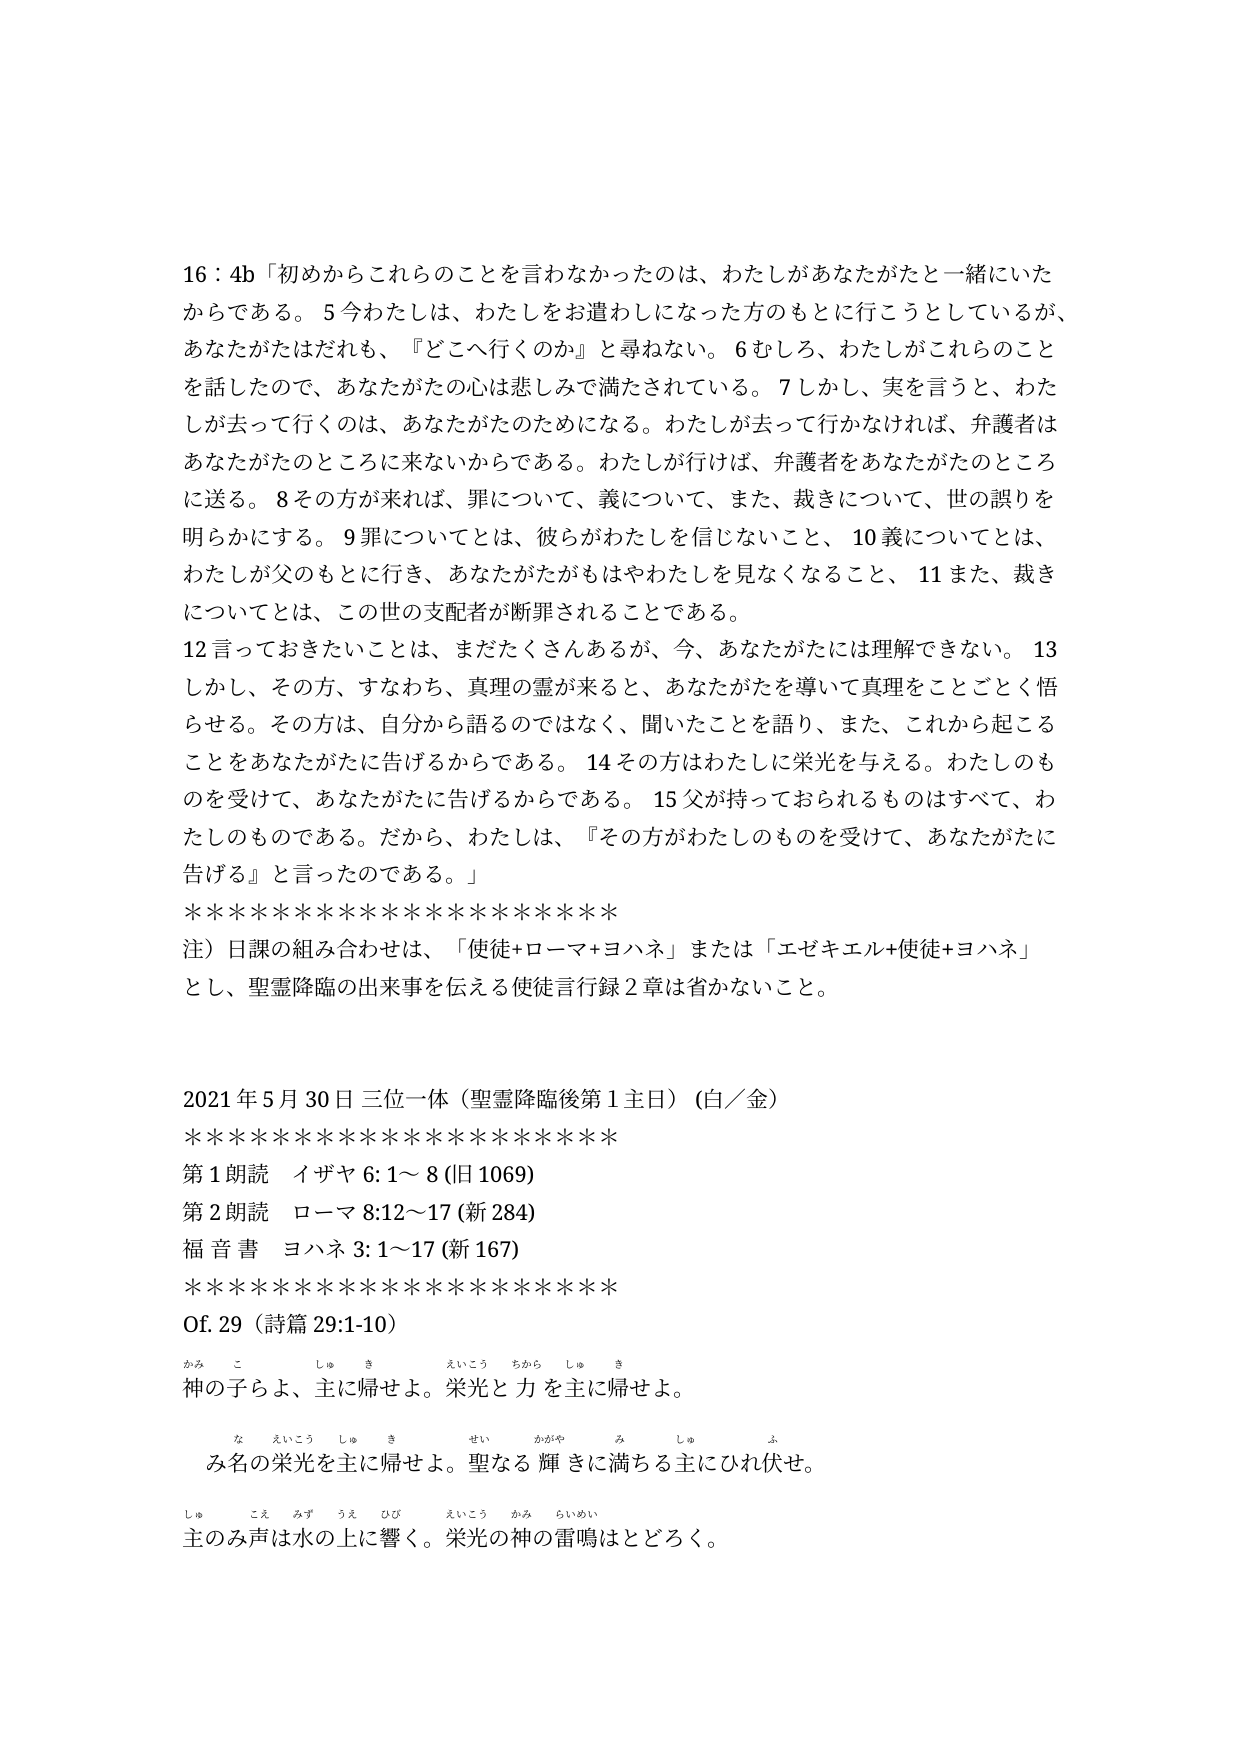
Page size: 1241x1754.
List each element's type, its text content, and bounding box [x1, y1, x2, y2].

text 第2朗読 ローマ 8:12～17 (新284) [183, 1192, 1058, 1229]
text 12言っておきたいことは、まだたくさんあるが、今、あなたがたには理解できない。 13しかし、その方、すなわち、真理の霊が来ると、あなたがたを導いて真理をことごとく悟らせる。その方は、自分から語るのではなく、聞いたことを語り、また、これから起こることをあなたがたに告げるからである。 14その方はわたしに栄光を与える。わたしのものを受けて、あなたがたに告げるからである。 15父が持っておられるものはすべて、わたしのものである。だから、わたしは、『その方がわたしのものを受けて、あなたがたに告げる』と言ったのである。」 [183, 629, 1058, 892]
text ＊＊＊＊＊＊＊＊＊＊＊＊＊＊＊＊＊＊＊＊ [183, 1117, 1058, 1154]
text 福 音 書 ヨハネ 3: 1～17 (新167) [183, 1229, 1058, 1267]
text 16：4b「初めからこれらのことを言わなかったのは、わたしがあなたがたと一緒にいたからである。 5今わたしは、わたしをお遣わしになった方のもとに行こうとしているが、あなたがたはだれも、『どこへ行くのか』と尋ねない。 6むしろ、わたしがこれらのことを話したので、あなたがたの心は悲しみで満たされている。 7しかし、実を言うと、わたしが去って行くのは、あなたがたのためになる。わたしが去って行かなければ、弁護者はあなたがたのところに来ないからである。わたしが行けば、弁護者をあなたがたのところに送る。 8その方が来れば、罪について、義について、また、裁きについて、世の誤りを明らかにする。 9罪についてとは、彼らがわたしを信じないこと、 10義についてとは、わたしが父のもとに行き、あなたがたがもはやわたしを見なくなること、 11また、裁きについてとは、この世の支配者が断罪されることである。 [183, 254, 1058, 629]
text 2021年5月30日 三位一体（聖霊降臨後第１主日） (白／金） [183, 1079, 1058, 1117]
text のみはのにく。ののはとどろく。 [183, 1492, 1058, 1567]
text Of. 29（詩篇29:1-10） [183, 1304, 1058, 1342]
text ＊＊＊＊＊＊＊＊＊＊＊＊＊＊＊＊＊＊＊＊ [183, 892, 1058, 929]
text ＊＊＊＊＊＊＊＊＊＊＊＊＊＊＊＊＊＊＊＊ [183, 1267, 1058, 1304]
text みのをにせよ。なるきにちるにひれせ。 [183, 1417, 1058, 1492]
text 第1朗読 イザヤ 6: 1～ 8 (旧1069) [183, 1154, 1058, 1192]
text 注）日課の組み合わせは、「使徒+ローマ+ヨハネ」または「エゼキエル+使徒+ヨハネ」とし、聖霊降臨の出来事を伝える使徒言行録２章は省かないこと。 [183, 929, 1058, 1004]
text のらよ、にせよ。とをにせよ。 [183, 1342, 1058, 1417]
